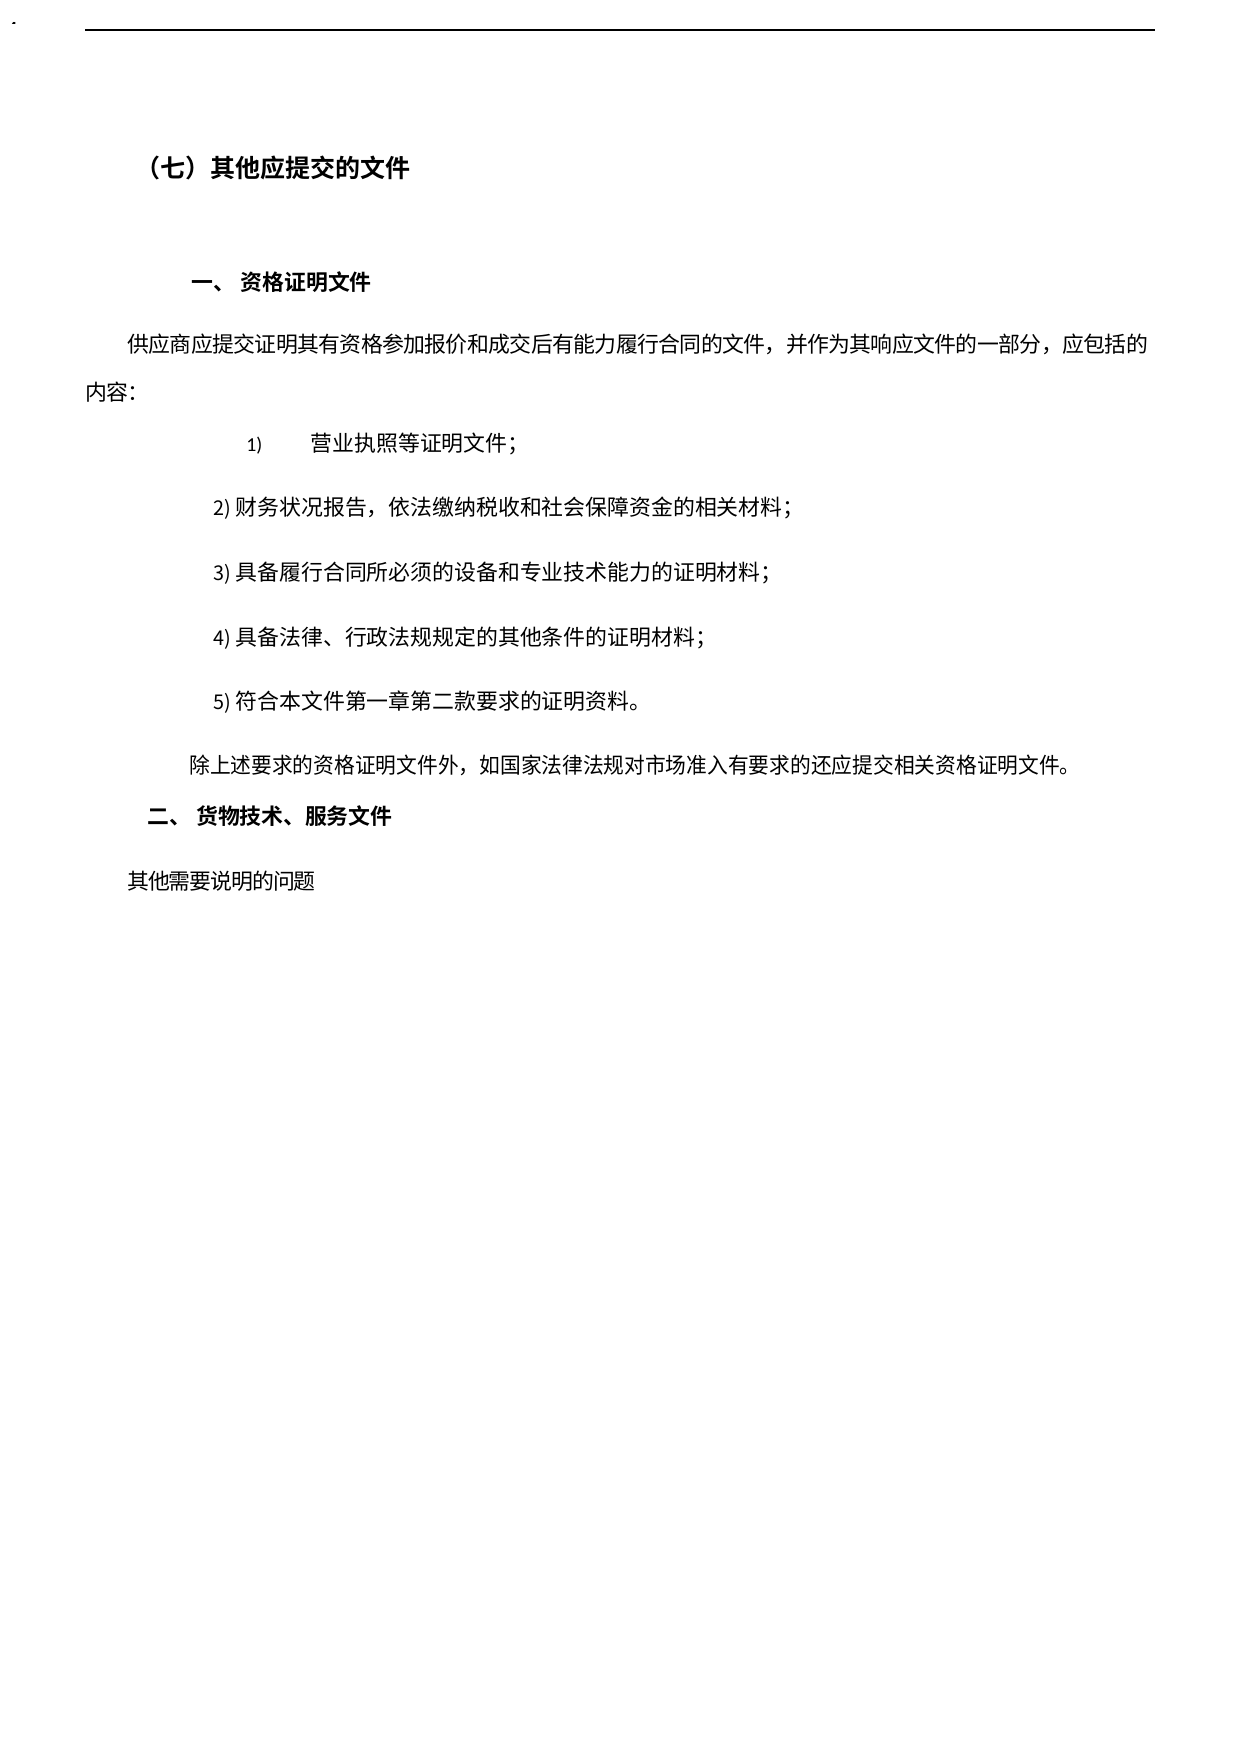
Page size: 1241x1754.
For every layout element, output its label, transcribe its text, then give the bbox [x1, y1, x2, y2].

list 具备法律、行政法规规定的其他条件的证明材料； [170, 619, 1155, 651]
text 除上述要求的资格证明文件外，如国家法律法规对市场准入有要求的还应提交相关资格证明文件。 二、 货物技术、服务文件 [148, 748, 1088, 831]
list 具备履行合同所必须的设备和专业技术能力的证明材料； [170, 555, 1155, 587]
list 符合本文件第一章第二款要求的证明资料。 [170, 684, 1155, 716]
list 营业执照等证明文件； [202, 426, 1155, 458]
text 一、 资格证明文件 [148, 265, 1155, 297]
text （七）其他应提交的文件 [85, 148, 1155, 184]
text 供应商应提交证明其有资格参加报价和成交后有能力履行合同的文件，并作为其响应文件的一部分，应包括的内容： [85, 327, 1148, 407]
list 财务状况报告，依法缴纳税收和社会保障资金的相关材料； [170, 490, 1155, 522]
text 其他需要说明的问题 [85, 864, 1148, 896]
